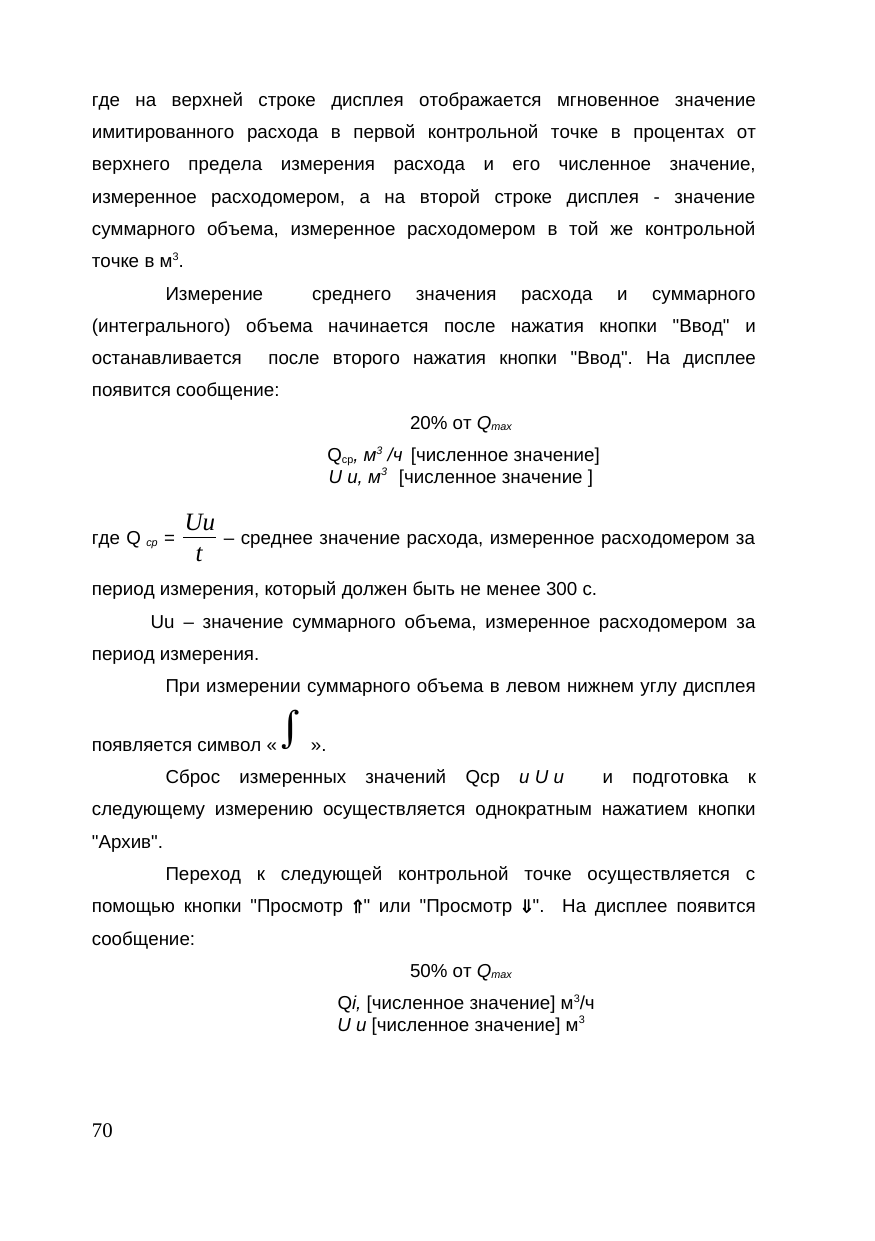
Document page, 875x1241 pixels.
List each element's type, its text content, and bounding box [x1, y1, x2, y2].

text Измерение среднего значения расхода и суммарного (интегрального) объема начинается после нажатия кнопки "Ввод" и останавливается после второго нажатия кнопки "Ввод". На дисплее появится сообщение: [92, 282, 756, 401]
text U u, м3 [численное значение ] [92, 465, 756, 487]
text U u [численное значение] м3 [92, 1013, 756, 1035]
text 50% от Qmax [92, 960, 756, 981]
text При измерении суммарного объема в левом нижнем углу дисплея появляется символ «». [92, 675, 756, 755]
text 20% от Qmax [92, 412, 756, 433]
text Qi, [численное значение] м3/ч [92, 992, 756, 1013]
text где на верхней строке дисплея отображается мгновенное значение имитированного расхода в первой контрольной точке в процентах от верхнего предела измерения расхода и его численное значение, измеренное расходомером, а на второй строке дисплея - значение суммарного объема, измеренное расходомером в той же контрольной точке в м3. [92, 89, 756, 272]
text Сброс измеренных значений Qср и U u и подготовка к следующему измерению осуществляется однократным нажатием кнопки "Архив". [92, 766, 756, 852]
text Uu – значение суммарного объема, измеренное расходомером за период измерения. [92, 611, 756, 664]
text Qср, м3 /ч [численное значение] [92, 444, 756, 465]
text Переход к следующей контрольной точке осуществляется с помощью кнопки "Просмотр " или "Просмотр ". На дисплее появится сообщение: [92, 863, 756, 949]
text где Q ср = – среднее значение расхода, измеренное расходомером за период измерения, который должен быть не менее 300 с. [92, 508, 756, 600]
